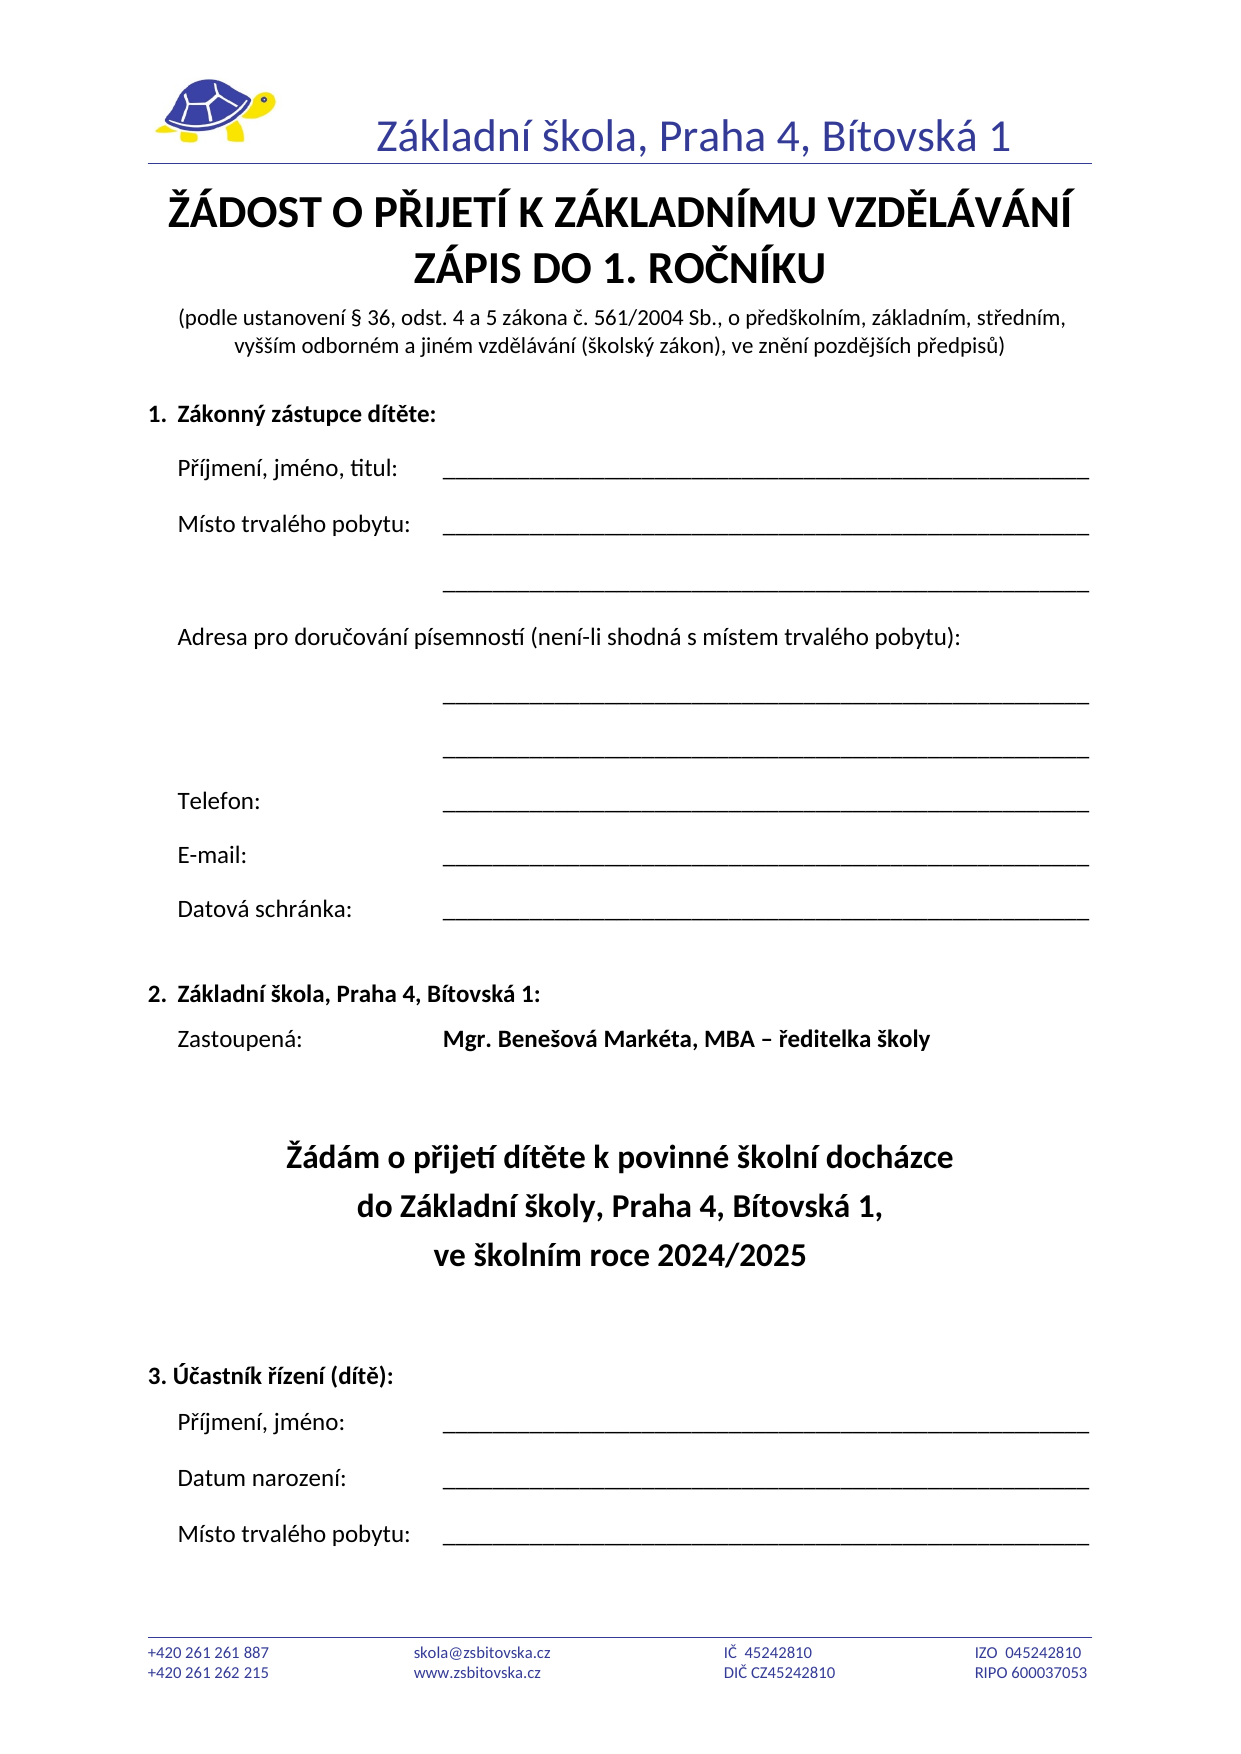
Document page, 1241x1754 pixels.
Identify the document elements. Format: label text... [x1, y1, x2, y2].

text Příjmení, jméno, titul: ____________________________________________________ [177, 452, 1092, 483]
text Telefon: ____________________________________________________ [177, 785, 1092, 816]
text ŽÁDOST O PŘIJETÍ K ZÁKLADNÍMU VZDĚLÁVÁNÍ ZÁPIS DO 1. ROČNÍKU [148, 183, 1092, 295]
text E-mail: ____________________________________________________ [177, 839, 1092, 870]
picture [151, 77, 283, 149]
text Žádám o přijetí dítěte k povinné školní docházce [148, 1136, 1092, 1177]
text Místo trvalého pobytu: ____________________________________________________ [177, 509, 1092, 539]
text ____________________________________________________ [177, 565, 1092, 595]
text Místo trvalého pobytu: ____________________________________________________ [177, 1518, 1092, 1549]
text ____________________________________________________ [177, 677, 1092, 708]
text do Základní školy, Praha 4, Bítovská 1, [148, 1185, 1092, 1226]
text (podle ustanovení § 36, odst. 4 a 5 zákona č. 561/2004 Sb., o předškolním, základním, středním, vyšším odborném a jiném vzdělávání (školský zákon), ve znění pozdějších předpisů) [148, 303, 1092, 359]
text Datová schránka: ____________________________________________________ [177, 893, 1092, 924]
text Příjmení, jméno: ____________________________________________________ [177, 1406, 1092, 1437]
text Datum narození: ____________________________________________________ [177, 1462, 1092, 1493]
list Zastoupená: Mgr. Benešová Markéta, MBA – ředitelka školy [177, 1024, 1092, 1054]
text ve školním roce 2024/2025 [148, 1234, 1092, 1275]
list Základní škola, Praha 4, Bítovská 1: [148, 978, 1092, 1008]
list Zákonný zástupce dítěte: [148, 398, 1092, 429]
text Adresa pro doručování písemností (není-li shodná s místem trvalého pobytu): [177, 621, 1092, 651]
text 3. Účastník řízení (dítě): [148, 1361, 1092, 1391]
text ____________________________________________________ [177, 731, 1092, 762]
